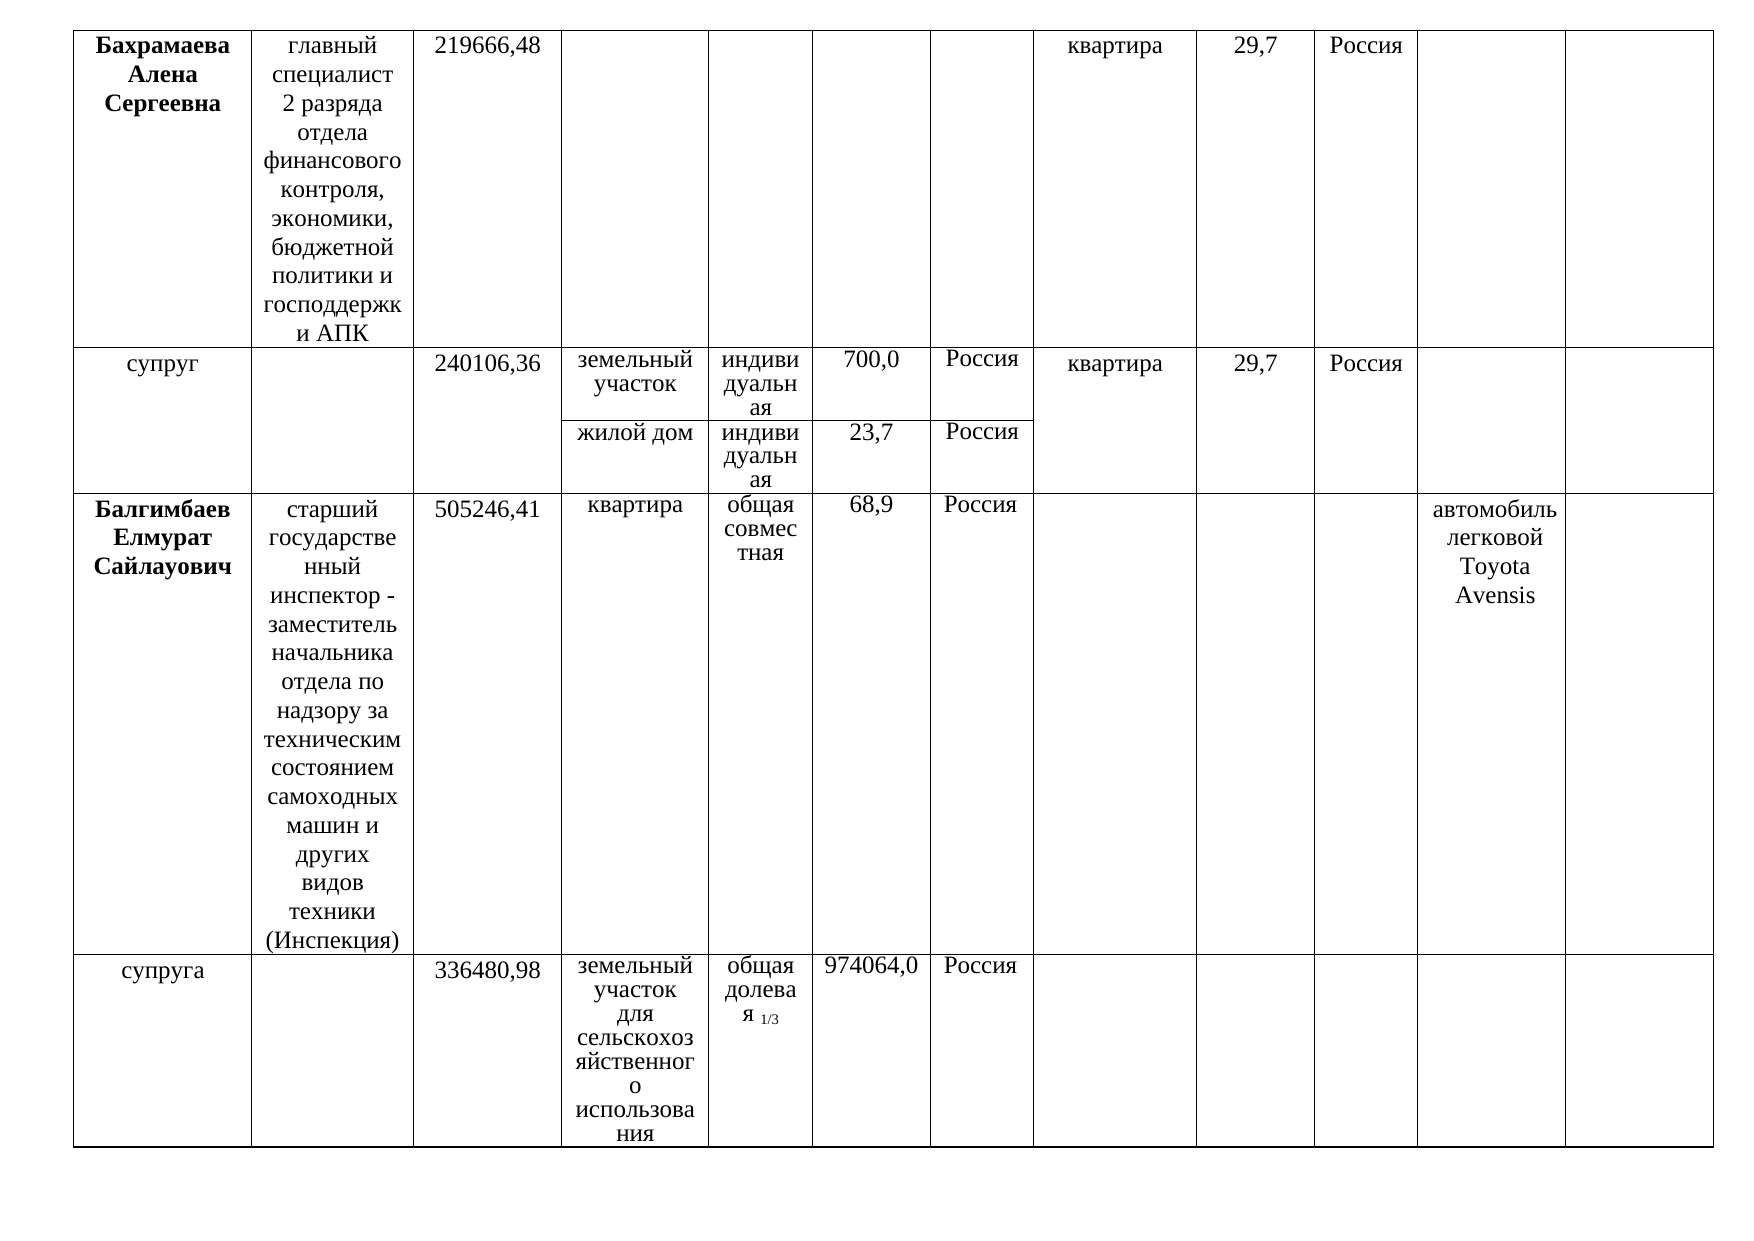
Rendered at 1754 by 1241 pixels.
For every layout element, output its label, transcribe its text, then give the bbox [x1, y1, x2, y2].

table_cell [1418, 348, 1565, 493]
table_cell [1418, 955, 1565, 1146]
table_cell Россия [1315, 31, 1417, 347]
table_cell Балгимбаев Елмурат Сайлауович [74, 494, 251, 954]
table_cell [1566, 494, 1713, 954]
table_cell [813, 31, 930, 347]
table_cell [562, 31, 708, 347]
table_cell супруга [74, 955, 251, 1146]
table_cell [931, 31, 1033, 347]
table_cell [1315, 494, 1417, 954]
table_cell 336480,98 [414, 955, 561, 1146]
table_cell [1034, 494, 1196, 954]
table_cell квартира [562, 494, 708, 954]
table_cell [252, 31, 413, 347]
table_cell супруг [74, 348, 251, 493]
table_cell [1197, 494, 1314, 954]
table_cell земельный участок [562, 348, 708, 420]
table_cell квартира [1034, 31, 1196, 347]
table_cell Россия [931, 421, 1033, 493]
table_cell 240106,36 [414, 348, 561, 493]
table_cell [252, 348, 413, 493]
table_cell старший государственный инспектор -заместитель начальника отдела по надзору за техническим состоянием самоходных машин и других видов техники (Инспекция) [252, 494, 413, 954]
table_cell [1418, 31, 1565, 347]
table_cell [1566, 348, 1713, 493]
table_cell 29,7 [1197, 31, 1314, 347]
table_cell жилой дом [562, 421, 708, 493]
table_cell квартира [1034, 348, 1196, 493]
table_cell [1315, 955, 1417, 1146]
table_cell 974064,0 [813, 955, 930, 1146]
table_cell автомобиль легковой Toyota Avensis [1418, 494, 1565, 954]
table_cell 505246,41 [414, 494, 561, 954]
table_cell 219666,48 [414, 31, 561, 347]
table_cell [1034, 955, 1196, 1146]
table_cell [1197, 955, 1314, 1146]
table_cell Россия [931, 955, 1033, 1146]
table_cell 68,9 [813, 494, 930, 954]
table_cell [1566, 31, 1713, 347]
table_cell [698, 955, 708, 1146]
table_cell Россия [1315, 348, 1417, 493]
table_cell Бахрамаева Алена Сергеевна [74, 31, 251, 347]
table_cell 23,7 [813, 421, 930, 493]
table_cell Россия [931, 348, 1033, 420]
table_cell [709, 31, 812, 347]
table_cell 29,7 [1197, 348, 1314, 493]
table_cell общая совместная [709, 494, 812, 954]
table_cell 700,0 [813, 348, 930, 420]
table_cell общая долевая 1/3 [709, 955, 812, 1146]
table_cell [1566, 955, 1713, 1146]
table_cell Россия [931, 494, 1033, 954]
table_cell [562, 955, 573, 1146]
table_cell [252, 955, 413, 1146]
